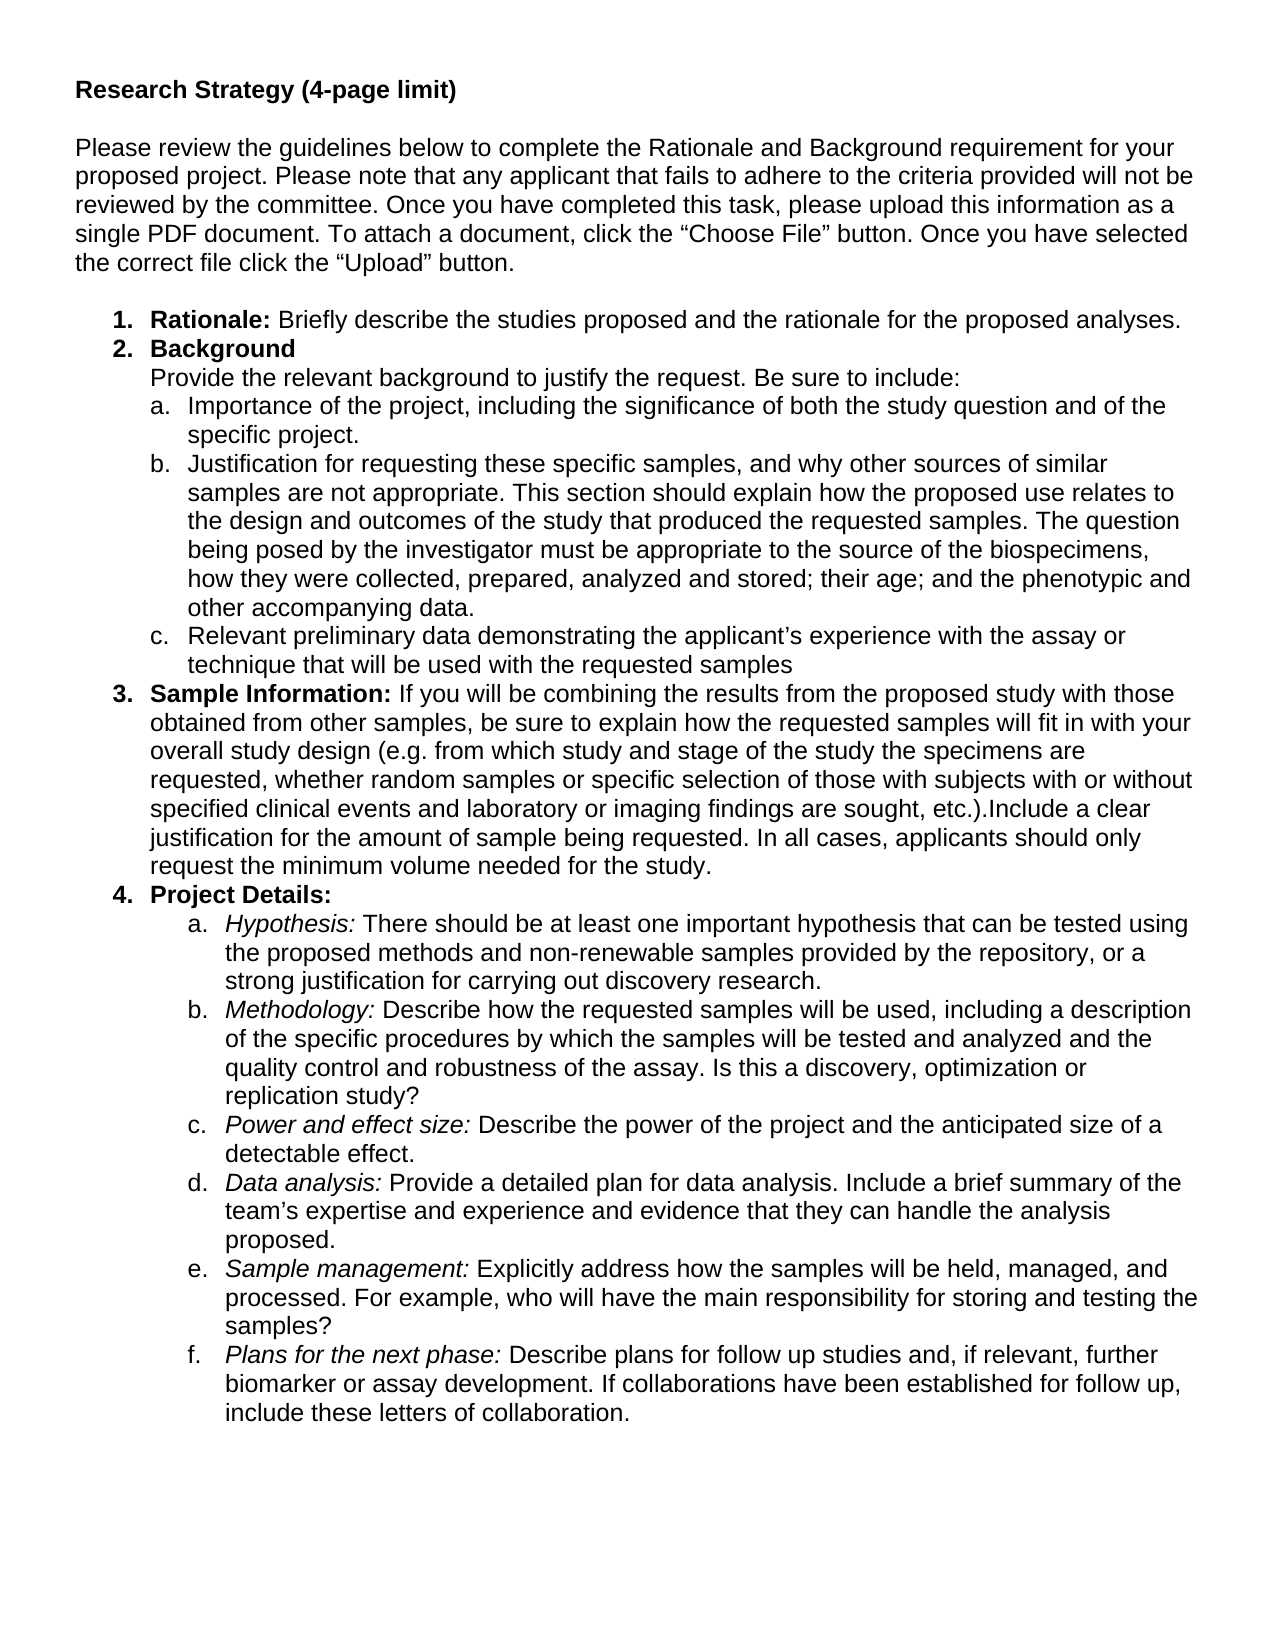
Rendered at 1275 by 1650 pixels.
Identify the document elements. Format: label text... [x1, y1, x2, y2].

list Background Provide the relevant background to justify the request. Be sure to include: [112, 334, 1200, 391]
list Sample Information: If you will be combining the results from the proposed study with those obtained from other samples, be sure to explain how the requested samples will fit in with your overall study design (e.g. from which study and stage of the study the specimens are requested, whether random samples or specific selection of those with subjects with or without specified clinical events and laboratory or imaging findings are sought, etc.).Include a clear justification for the amount of sample being requested. In all cases, applicants should only request the minimum volume needed for the study. [112, 679, 1200, 880]
list Power and effect size: Describe the power of the project and the anticipated size of a detectable effect. [187, 1110, 1200, 1167]
list Project Details: [112, 880, 1200, 909]
list Hypothesis: There should be at least one important hypothesis that can be tested using the proposed methods and non-renewable samples provided by the repository, or a strong justification for carrying out discovery research. [187, 909, 1200, 995]
list Rationale: Briefly describe the studies proposed and the rationale for the proposed analyses. [112, 305, 1200, 334]
text Please review the guidelines below to complete the Rationale and Background requirement for your proposed project. Please note that any applicant that fails to adhere to the criteria provided will not be reviewed by the committee. Once you have completed this task, please upload this information as a single PDF document. To attach a document, click the “Choose File” button. Once you have selected the correct file click the “Upload” button. [75, 132, 1200, 276]
list Justification for requesting these specific samples, and why other sources of similar samples are not appropriate. This section should explain how the proposed use relates to the design and outcomes of the study that produced the requested samples. The question being posed by the investigator must be appropriate to the source of the biospecimens, how they were collected, prepared, analyzed and stored; their age; and the phenotypic and other accompanying data. [150, 449, 1200, 621]
list Importance of the project, including the significance of both the study question and of the specific project. [150, 391, 1200, 449]
list Plans for the next phase: Describe plans for follow up studies and, if relevant, further biomarker or assay development. If collaborations have been established for follow up, include these letters of collaboration. [187, 1340, 1200, 1426]
list Data analysis: Provide a detailed plan for data analysis. Include a brief summary of the team’s expertise and experience and evidence that they can handle the analysis proposed. [187, 1167, 1200, 1254]
list Methodology: Describe how the requested samples will be used, including a description of the specific procedures by which the samples will be tested and analyzed and the quality control and robustness of the assay. Is this a discovery, optimization or replication study? [187, 995, 1200, 1110]
text Research Strategy (4-page limit) [75, 75, 1200, 104]
list Relevant preliminary data demonstrating the applicant’s experience with the assay or technique that will be used with the requested samples [150, 621, 1200, 679]
list Sample management: Explicitly address how the samples will be held, managed, and processed. For example, who will have the main responsibility for storing and testing the samples? [187, 1254, 1200, 1340]
